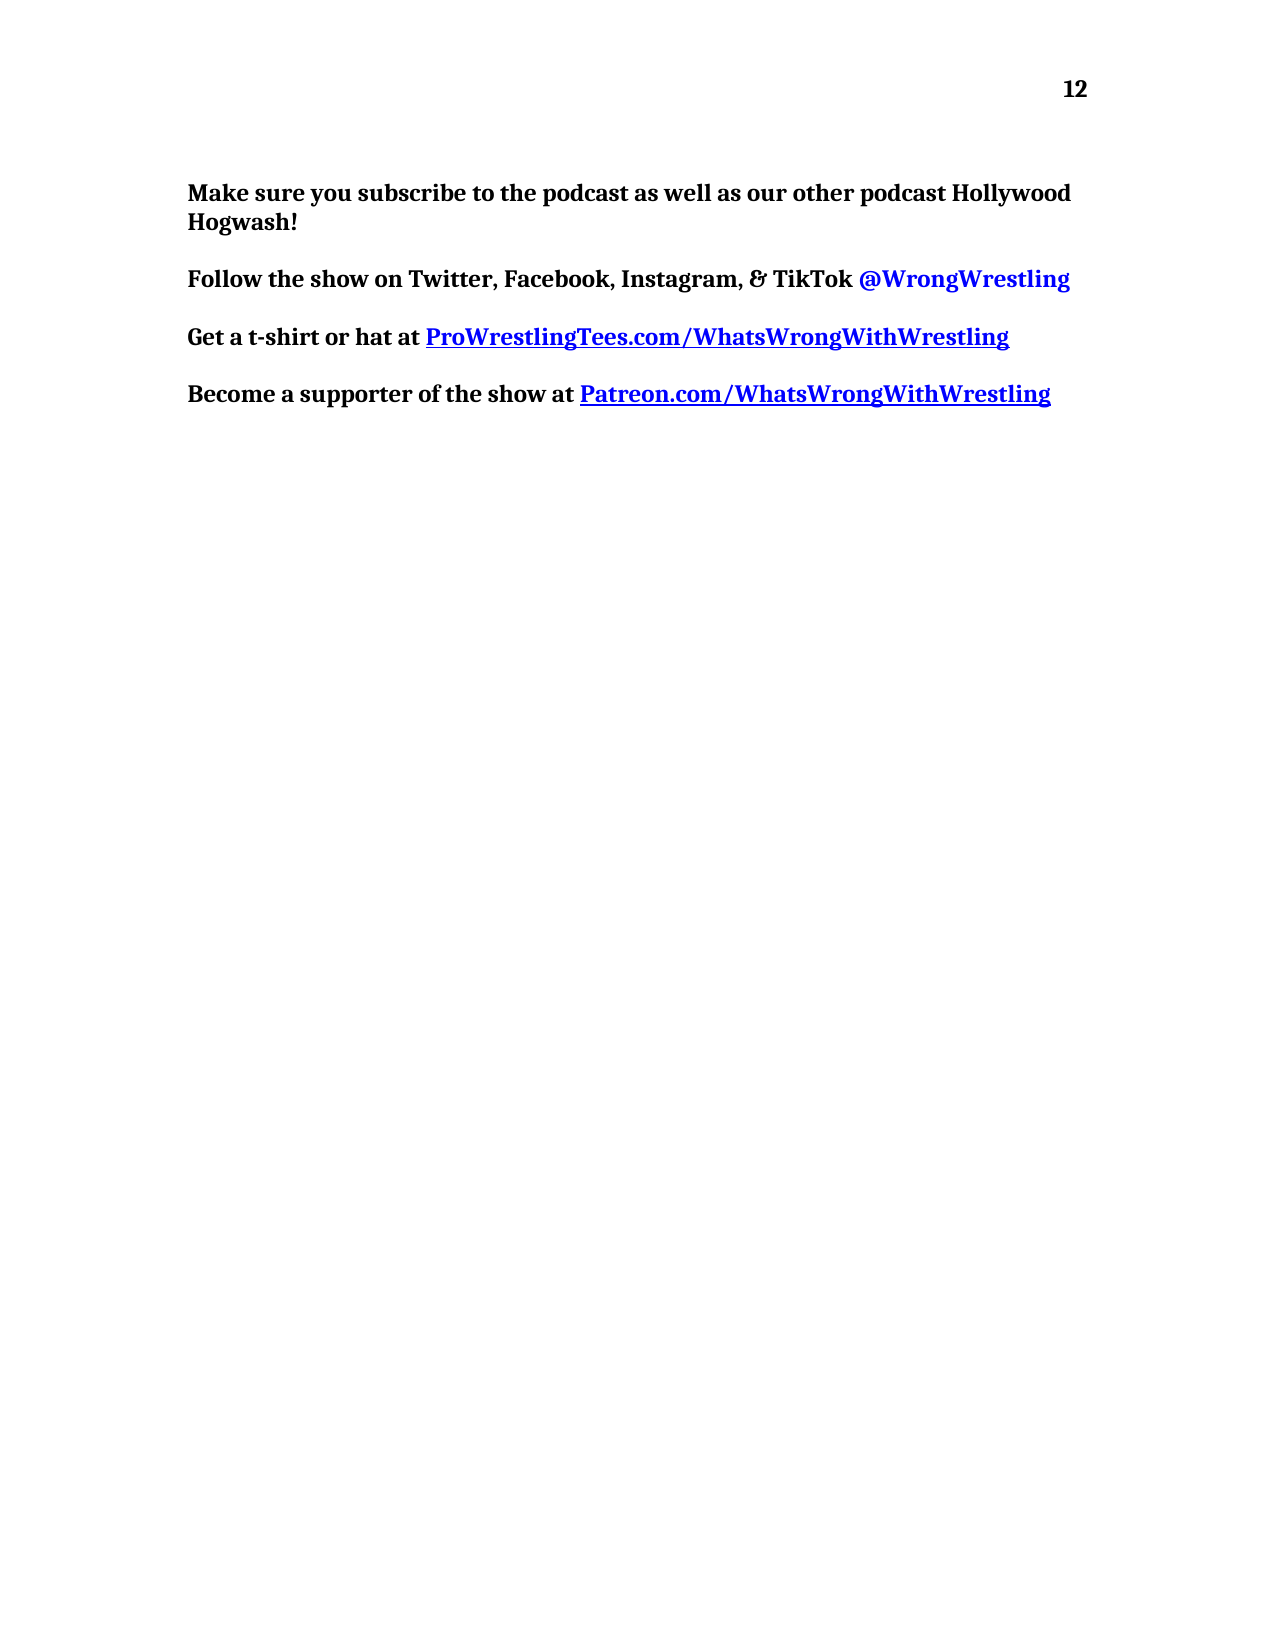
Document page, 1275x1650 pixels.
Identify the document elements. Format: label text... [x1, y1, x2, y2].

text Make sure you subscribe to the podcast as well as our other podcast Hollywood Hogwash! [187, 179, 1087, 236]
text Follow the show on Twitter, Facebook, Instagram, & TikTok @WrongWrestling [187, 265, 1087, 294]
text Become a supporter of the show at Patreon.com/WhatsWrongWithWrestling [187, 380, 1087, 409]
text Get a t-shirt or hat at ProWrestlingTees.com/WhatsWrongWithWrestling [187, 322, 1087, 351]
